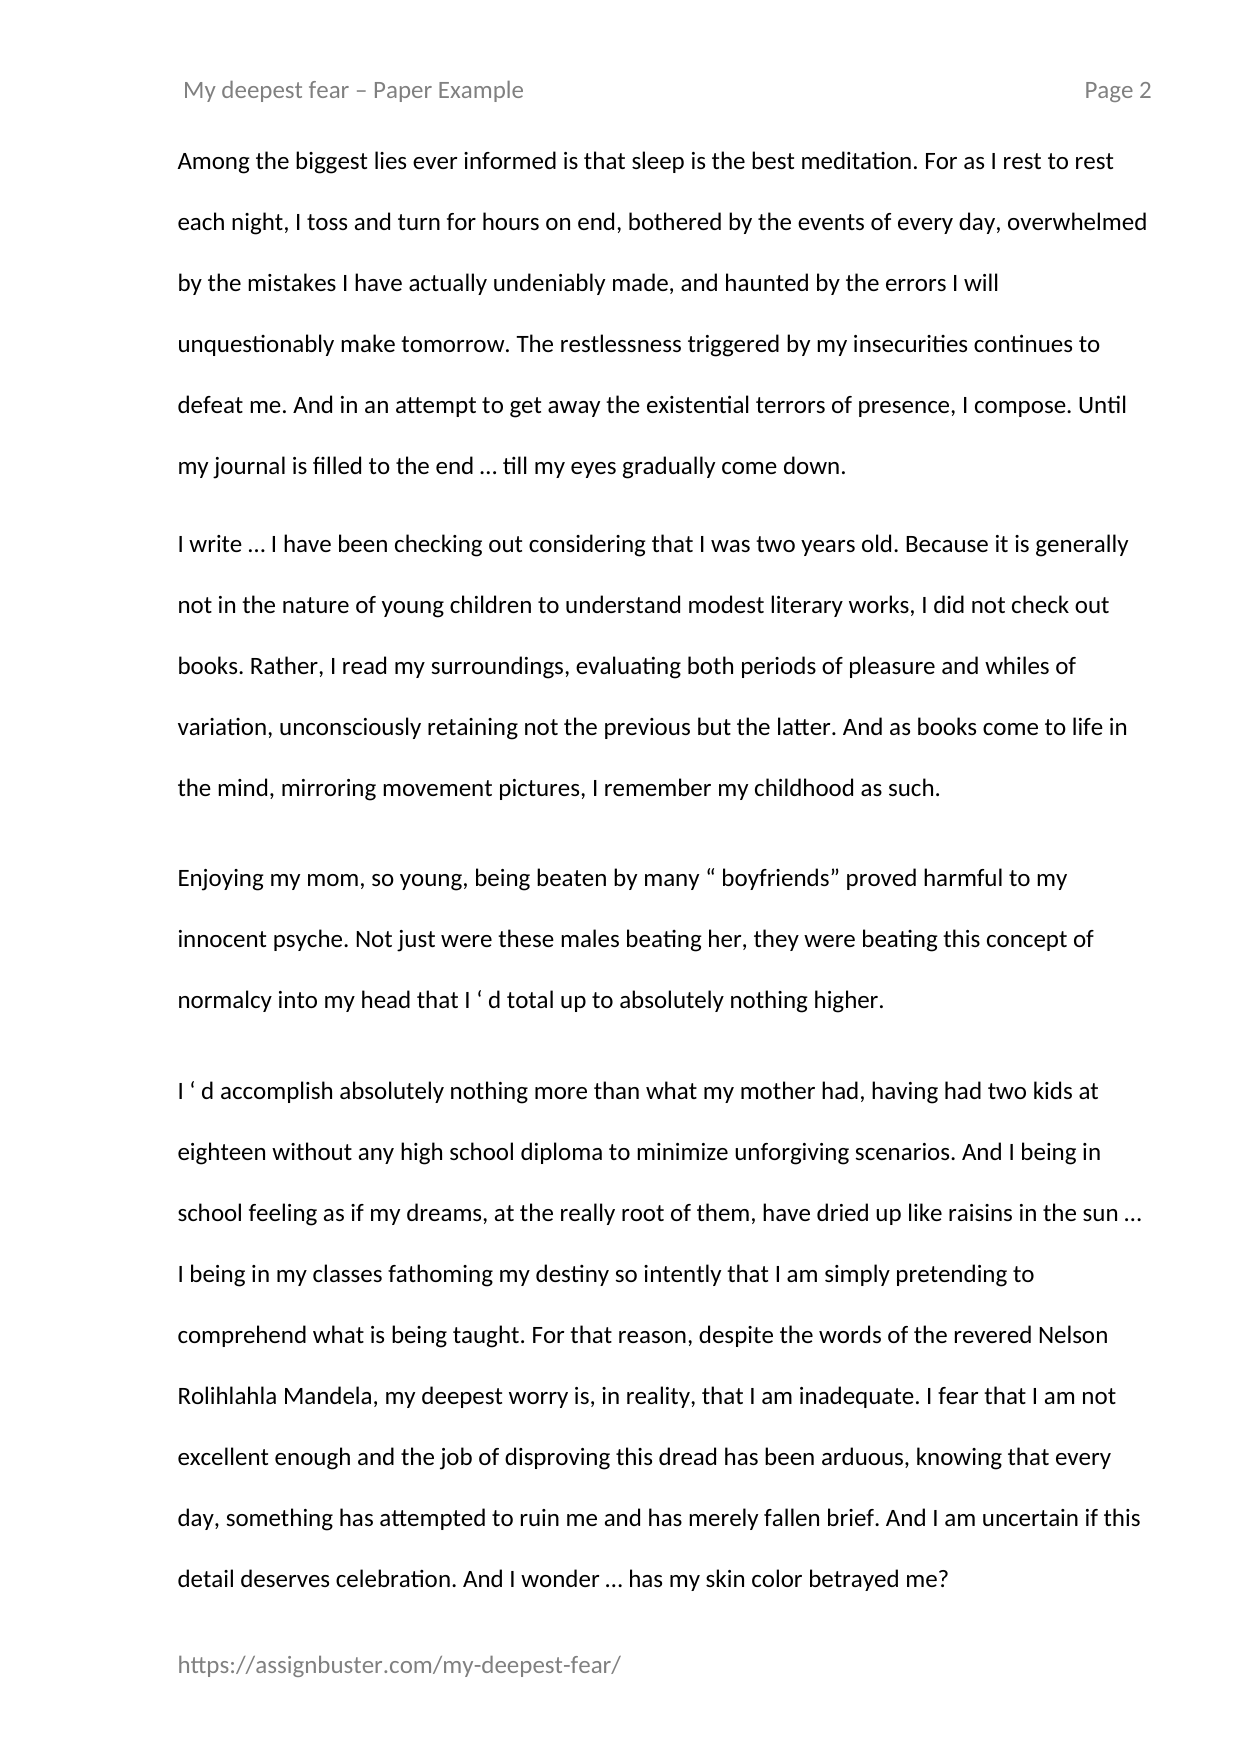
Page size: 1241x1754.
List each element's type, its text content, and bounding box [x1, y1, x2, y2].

text I ‘ d accomplish absolutely nothing more than what my mother had, having had two kids at eighteen without any high school diploma to minimize unforgiving scenarios. And I being in school feeling as if my dreams, at the really root of them, have dried up like raisins in the sun … I being in my classes fathoming my destiny so intently that I am simply pretending to comprehend what is being taught. For that reason, despite the words of the revered Nelson Rolihlahla Mandela, my deepest worry is, in reality, that I am inadequate. I fear that I am not excellent enough and the job of disproving this dread has been arduous, knowing that every day, something has attempted to ruin me and has merely fallen brief. And I am uncertain if this detail deserves celebration. And I wonder … has my skin color betrayed me? [177, 1075, 1152, 1594]
text Among the biggest lies ever informed is that sleep is the best meditation. For as I rest to rest each night, I toss and turn for hours on end, bothered by the events of every day, overwhelmed by the mistakes I have actually undeniably made, and haunted by the errors I will unquestionably make tomorrow. The restlessness triggered by my insecurities continues to defeat me. And in an attempt to get away the existential terrors of presence, I compose. Until my journal is filled to the end … till my eyes gradually come down. [177, 145, 1152, 481]
text Enjoying my mom, so young, being beaten by many “ boyfriends” proved harmful to my innocent psyche. Not just were these males beating her, they were beating this concept of normalcy into my head that I ‘ d total up to absolutely nothing higher. [177, 863, 1152, 1015]
text I write … I have been checking out considering that I was two years old. Because it is generally not in the nature of young children to understand modest literary works, I did not check out books. Rather, I read my surroundings, evaluating both periods of pleasure and whiles of variation, unconsciously retaining not the previous but the latter. And as books come to life in the mind, mirroring movement pictures, I remember my childhood as such. [177, 528, 1152, 803]
